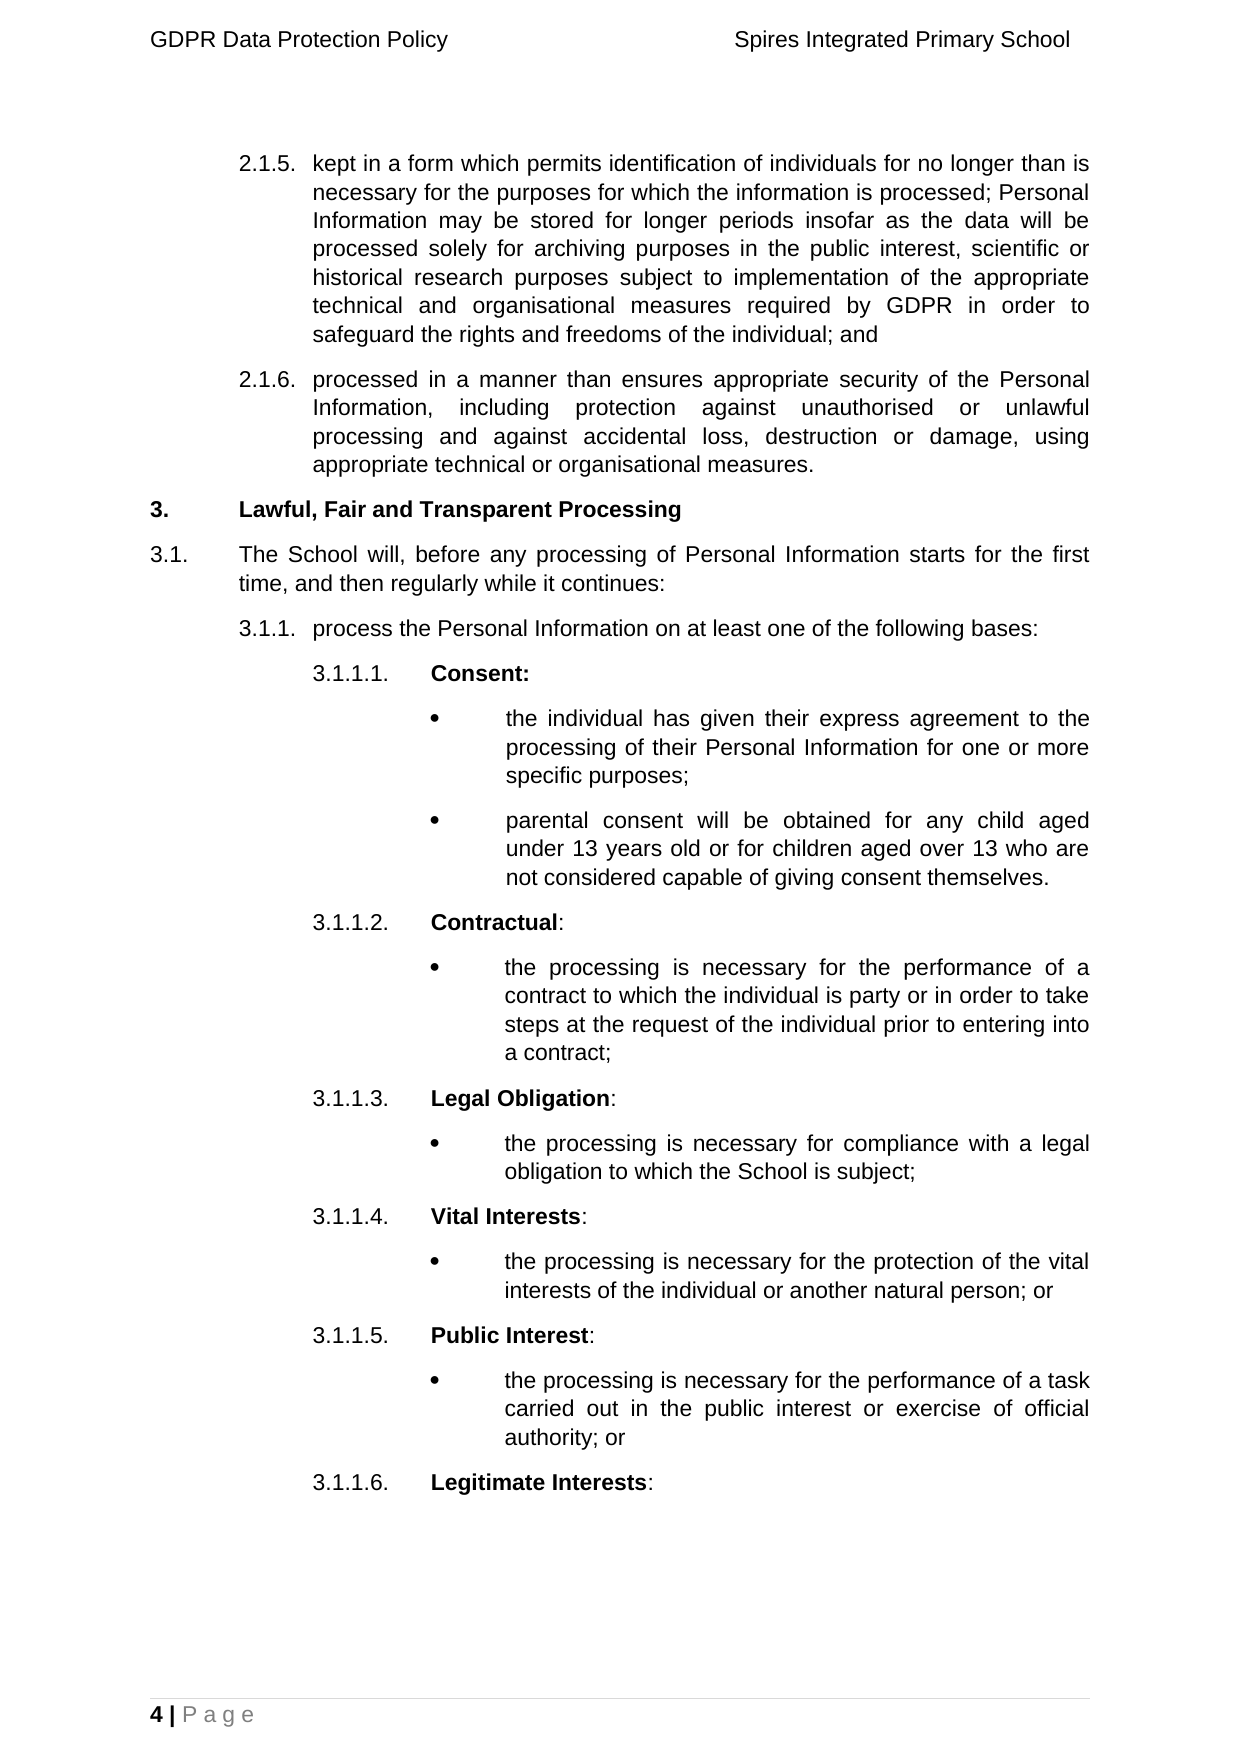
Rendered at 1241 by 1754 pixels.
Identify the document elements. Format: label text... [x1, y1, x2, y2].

list the processing is necessary for the protection of the vital interests of the individual or another natural person; or [431, 1248, 1090, 1303]
list Contractual: [312, 909, 1090, 935]
list the processing is necessary for the performance of a task carried out in the public interest or exercise of official authority; or [431, 1367, 1090, 1450]
list process the Personal Information on at least one of the following bases: [239, 615, 1090, 641]
list Vital Interests: [312, 1203, 1090, 1229]
list Legal Obligation: [312, 1084, 1090, 1111]
subtitle The School will, before any processing of Personal Information starts for the first time, and then regularly while it continues: [150, 541, 1090, 596]
list processed in a manner than ensures appropriate security of the Personal Information, including protection against unauthorised or unlawful processing and against accidental loss, destruction or damage, using appropriate technical or organisational measures. [239, 366, 1090, 477]
list kept in a form which permits identification of individuals for no longer than is necessary for the purposes for which the information is processed; Personal Information may be stored for longer periods insofar as the data will be processed solely for archiving purposes in the public interest, scientific or historical research purposes subject to implementation of the appropriate technical and organisational measures required by GDPR in order to safeguard the rights and freedoms of the individual; and [239, 150, 1090, 347]
list Public Interest: [312, 1322, 1090, 1348]
list Consent: [312, 660, 1090, 686]
list the individual has given their express agreement to the processing of their Personal Information for one or more specific purposes; [431, 705, 1090, 788]
list the processing is necessary for compliance with a legal obligation to which the School is subject; [431, 1129, 1090, 1184]
list parental consent will be obtained for any child aged under 13 years old or for children aged over 13 who are not considered capable of giving consent themselves. [431, 807, 1090, 890]
subtitle Lawful, Fair and Transparent Processing [150, 496, 1090, 522]
list Legitimate Interests: [312, 1469, 1090, 1495]
list the processing is necessary for the performance of a contract to which the individual is party or in order to take steps at the request of the individual prior to entering into a contract; [431, 954, 1090, 1066]
